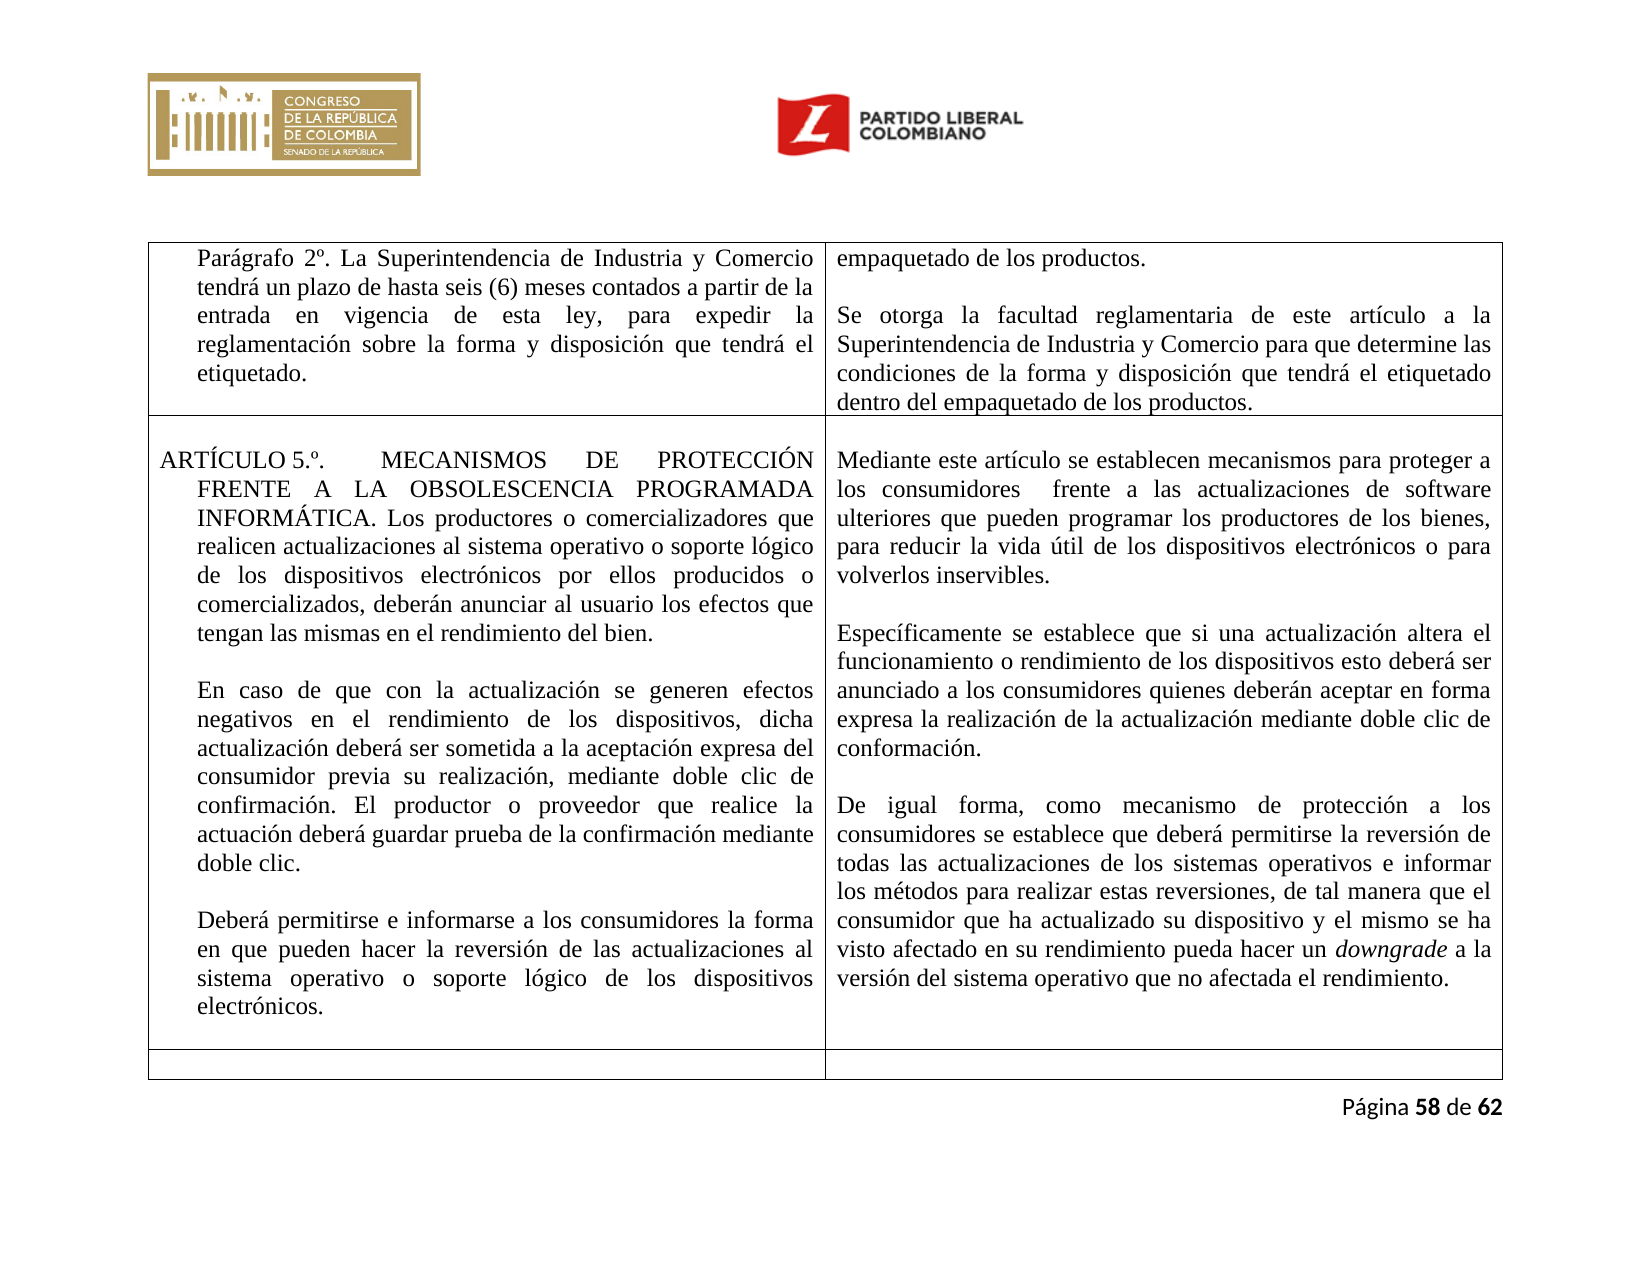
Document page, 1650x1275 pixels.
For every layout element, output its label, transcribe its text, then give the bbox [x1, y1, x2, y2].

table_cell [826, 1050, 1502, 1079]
table_cell MECANISMOS DE PROTECCIÓN FRENTE A LA OBSOLESCENCIA PROGRAMADA INFORMÁTICA. Los productores o comercializadores que realicen actualizaciones al sistema operativo o soporte lógico de los dispositivos electrónicos por ellos producidos o comercializados, deberán anunciar al usuario los efectos que tengan las mismas en el rendimiento del bien. En caso de que con la actualización se generen efectos negativos en el rendimiento de los dispositivos, dicha actualización deberá ser sometida a la aceptación expresa del consumidor previa su realización, mediante doble clic de confirmación. El productor o proveedor que realice la actuación deberá guardar prueba de la confirmación mediante doble clic. Deberá permitirse e informarse a los consumidores la forma en que pueden hacer la reversión de las actualizaciones al sistema operativo o soporte lógico de los dispositivos electrónicos. [149, 416, 825, 1049]
table_cell Mediante este artículo se establecen mecanismos para proteger a los consumidores frente a las actualizaciones de software ulteriores que pueden programar los productores de los bienes, para reducir la vida útil de los dispositivos electrónicos o para volverlos inservibles. Específicamente se establece que si una actualización altera el funcionamiento o rendimiento de los dispositivos esto deberá ser anunciado a los consumidores quienes deberán aceptar en forma expresa la realización de la actualización mediante doble clic de conformación. De igual forma, como mecanismo de protección a los consumidores se establece que deberá permitirse la reversión de todas las actualizaciones de los sistemas operativos e informar los métodos para realizar estas reversiones, de tal manera que el consumidor que ha actualizado su dispositivo y el mismo se ha visto afectado en su rendimiento pueda hacer un downgrade a la versión del sistema operativo que no afectada el rendimiento. [826, 416, 1502, 1049]
picture [776, 73, 1025, 176]
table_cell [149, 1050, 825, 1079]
picture [147, 73, 421, 176]
